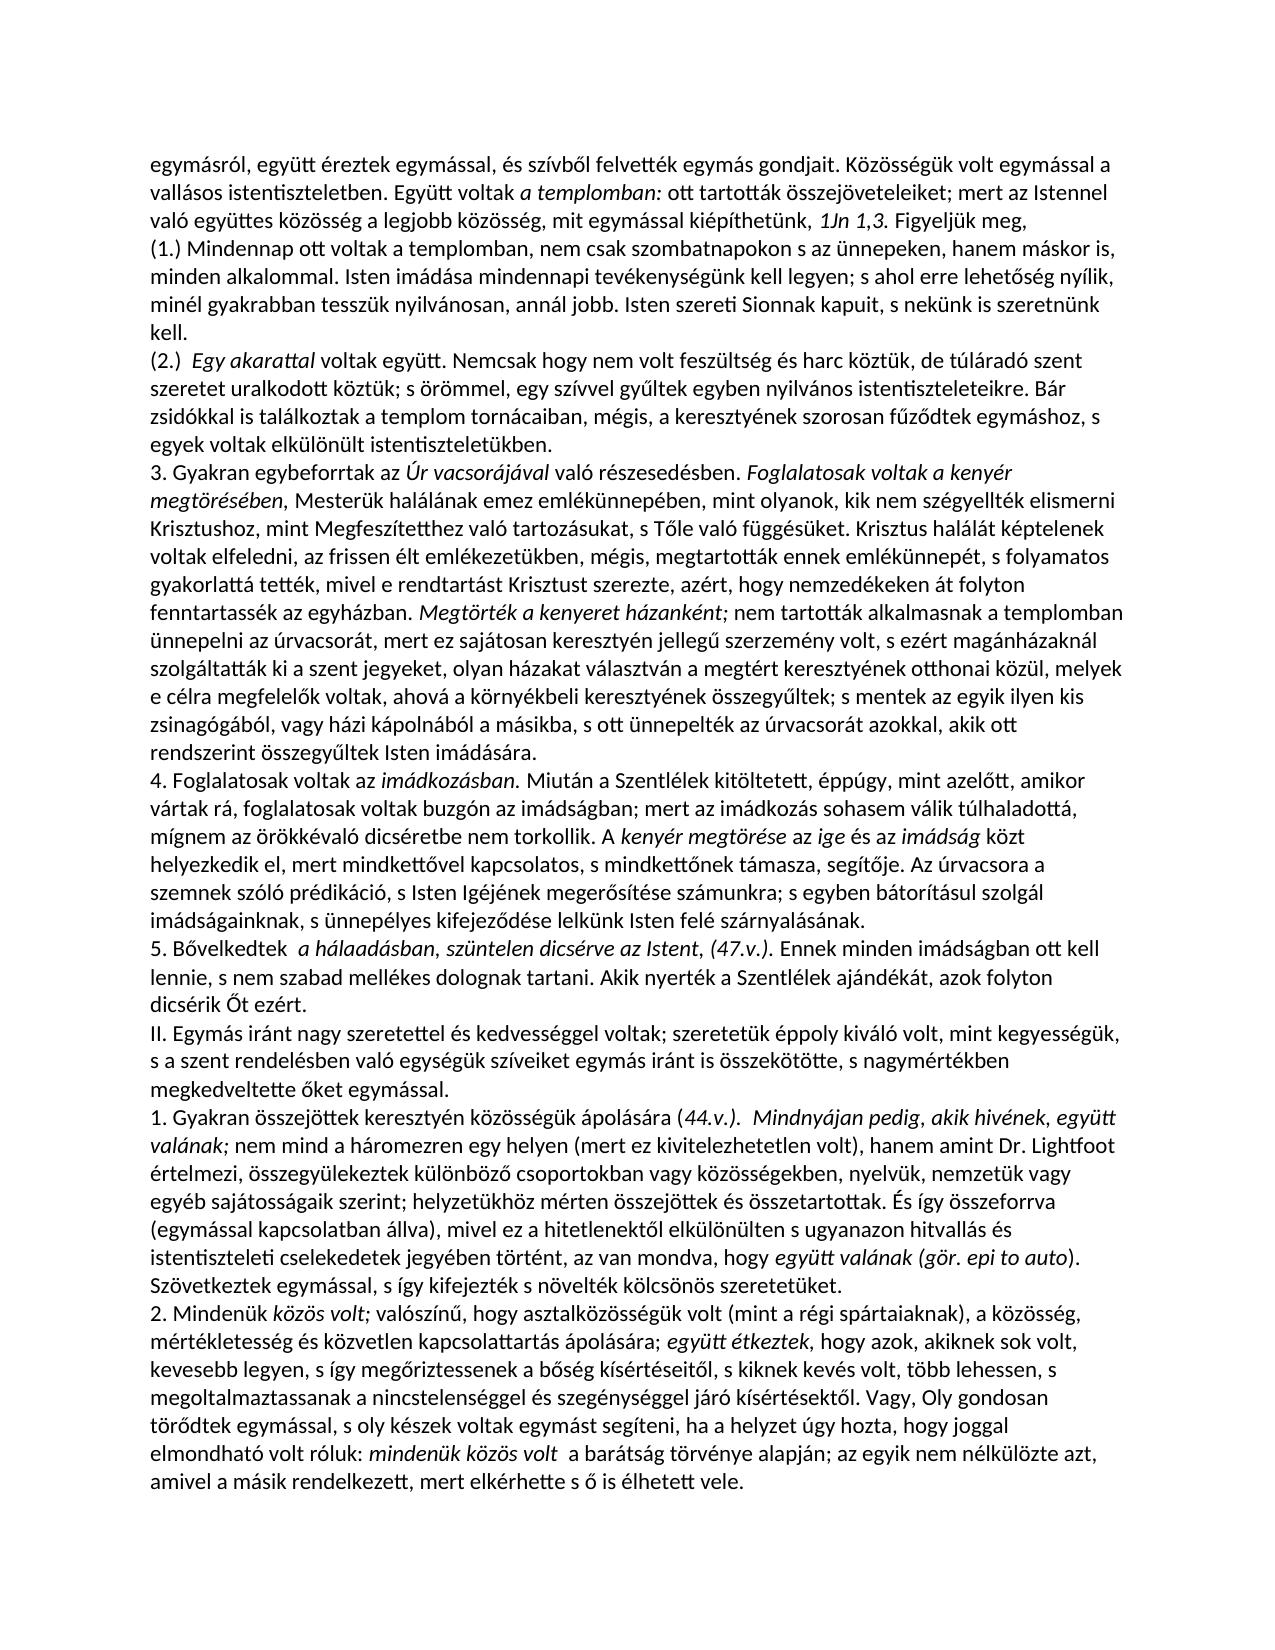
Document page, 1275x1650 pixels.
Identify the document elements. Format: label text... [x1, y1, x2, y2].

text II. Egymás iránt nagy szeretettel és kedvességgel voltak; szeretetük éppoly kiváló volt, mint kegyességük, s a szent rendelésben való egységük szíveiket egymás iránt is összekötötte, s nagymértékben megkedveltette őket egymással. [150, 1019, 1125, 1103]
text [150, 150, 1125, 234]
text 3. Gyakran egybeforrtak az Úr vacsorájával való részesedésben. Foglalatosak voltak a kenyér megtörésében, Mesterük halálának emez emlékünnepében, mint olyanok, kik nem szégyellték elismerni Krisztushoz, mint Megfeszítetthez való tartozásukat, s Tőle való függésüket. Krisztus halálát képtelenek voltak elfeledni, az frissen élt emlékezetükben, mégis, megtartották ennek emlékünnepét, s folyamatos gyakorlattá tették, mivel e rendtartást Krisztust szerezte, azért, hogy nemzedékeken át folyton fenntartassék az egyházban. Megtörték a kenyeret házanként; nem tartották alkalmasnak a templomban ünnepelni az úrvacsorát, mert ez sajátosan keresztyén jellegű szerzemény volt, s ezért magánházaknál szolgáltatták ki a szent jegyeket, olyan házakat választván a megtért keresztyének otthonai közül, melyek e célra megfelelők voltak, ahová a környékbeli keresztyének összegyűltek; s mentek az egyik ilyen kis zsinagógából, vagy házi kápolnából a másikba, s ott ünnepelték az úrvacsorát azokkal, akik ott rendszerint összegyűltek Isten imádására. [150, 458, 1125, 766]
text 4. Foglalatosak voltak az imádkozásban. Miután a Szentlélek kitöltetett, éppúgy, mint azelőtt, amikor vártak rá, foglalatosak voltak buzgón az imádságban; mert az imádkozás sohasem válik túlhaladottá, mígnem az örökkévaló dicséretbe nem torkollik. A kenyér megtörése az ige és az imádság közt helyezkedik el, mert mindkettővel kapcsolatos, s mindkettőnek támasza, segítője. Az úrvacsora a szemnek szóló prédikáció, s Isten Igéjének megerősítése számunkra; s egyben bátorításul szolgál imádságainknak, s ünnepélyes kifejeződése lelkünk Isten felé szárnyalásának. [150, 766, 1125, 934]
text (1.) Mindennap ott voltak a templomban, nem csak szombatnapokon s az ünnepeken, hanem máskor is, minden alkalommal. Isten imádása mindennapi tevékenységünk kell legyen; s ahol erre lehetőség nyílik, minél gyakrabban tesszük nyilvánosan, annál jobb. Isten szereti Sionnak kapuit, s nekünk is szeretnünk kell. [150, 234, 1125, 346]
text 1. Gyakran összejöttek keresztyén közösségük ápolására (44.v.). Mindnyájan pedig, akik hivének, együtt valának; nem mind a háromezren egy helyen (mert ez kivitelezhetetlen volt), hanem amint Dr. Lightfoot értelmezi, összegyülekeztek különböző csoportokban vagy közösségekben, nyelvük, nemzetük vagy egyéb sajátosságaik szerint; helyzetükhöz mérten összejöttek és összetartottak. És így összeforrva (egymással kapcsolatban állva), mivel ez a hitetlenektől elkülönülten s ugyanazon hitvallás és istentiszteleti cselekedetek jegyében történt, az van mondva, hogy együtt valának (gör. epi to auto). Szövetkeztek egymással, s így kifejezték s növelték kölcsönös szeretetüket. [150, 1103, 1125, 1299]
text (2.) Egy akarattal voltak együtt. Nemcsak hogy nem volt feszültség és harc köztük, de túláradó szent szeretet uralkodott köztük; s örömmel, egy szívvel gyűltek egyben nyilvános istentiszteleteikre. Bár zsidókkal is találkoztak a templom tornácaiban, mégis, a keresztyének szorosan fűződtek egymáshoz, s egyek voltak elkülönült istentiszteletükben. [150, 346, 1125, 458]
text 2. Mindenük közös volt; valószínű, hogy asztalközösségük volt (mint a régi spártaiaknak), a közösség, mértékletesség és közvetlen kapcsolattartás ápolására; együtt étkeztek, hogy azok, akiknek sok volt, kevesebb legyen, s így megőriztessenek a bőség kísértéseitől, s kiknek kevés volt, több lehessen, s megoltalmaztassanak a nincstelenséggel és szegénységgel járó kísértésektől. Vagy, Oly gondosan törődtek egymással, s oly készek voltak egymást segíteni, ha a helyzet úgy hozta, hogy joggal elmondható volt róluk: mindenük közös volt a barátság törvénye alapján; az egyik nem nélkülözte azt, amivel a másik rendelkezett, mert elkérhette s ő is élhetett vele. [150, 1299, 1125, 1495]
text 5. Bővelkedtek a hálaadásban, szüntelen dicsérve az Istent, (47.v.). Ennek minden imádságban ott kell lennie, s nem szabad mellékes dolognak tartani. Akik nyerték a Szentlélek ajándékát, azok folyton dicsérik Őt ezért. [150, 934, 1125, 1019]
